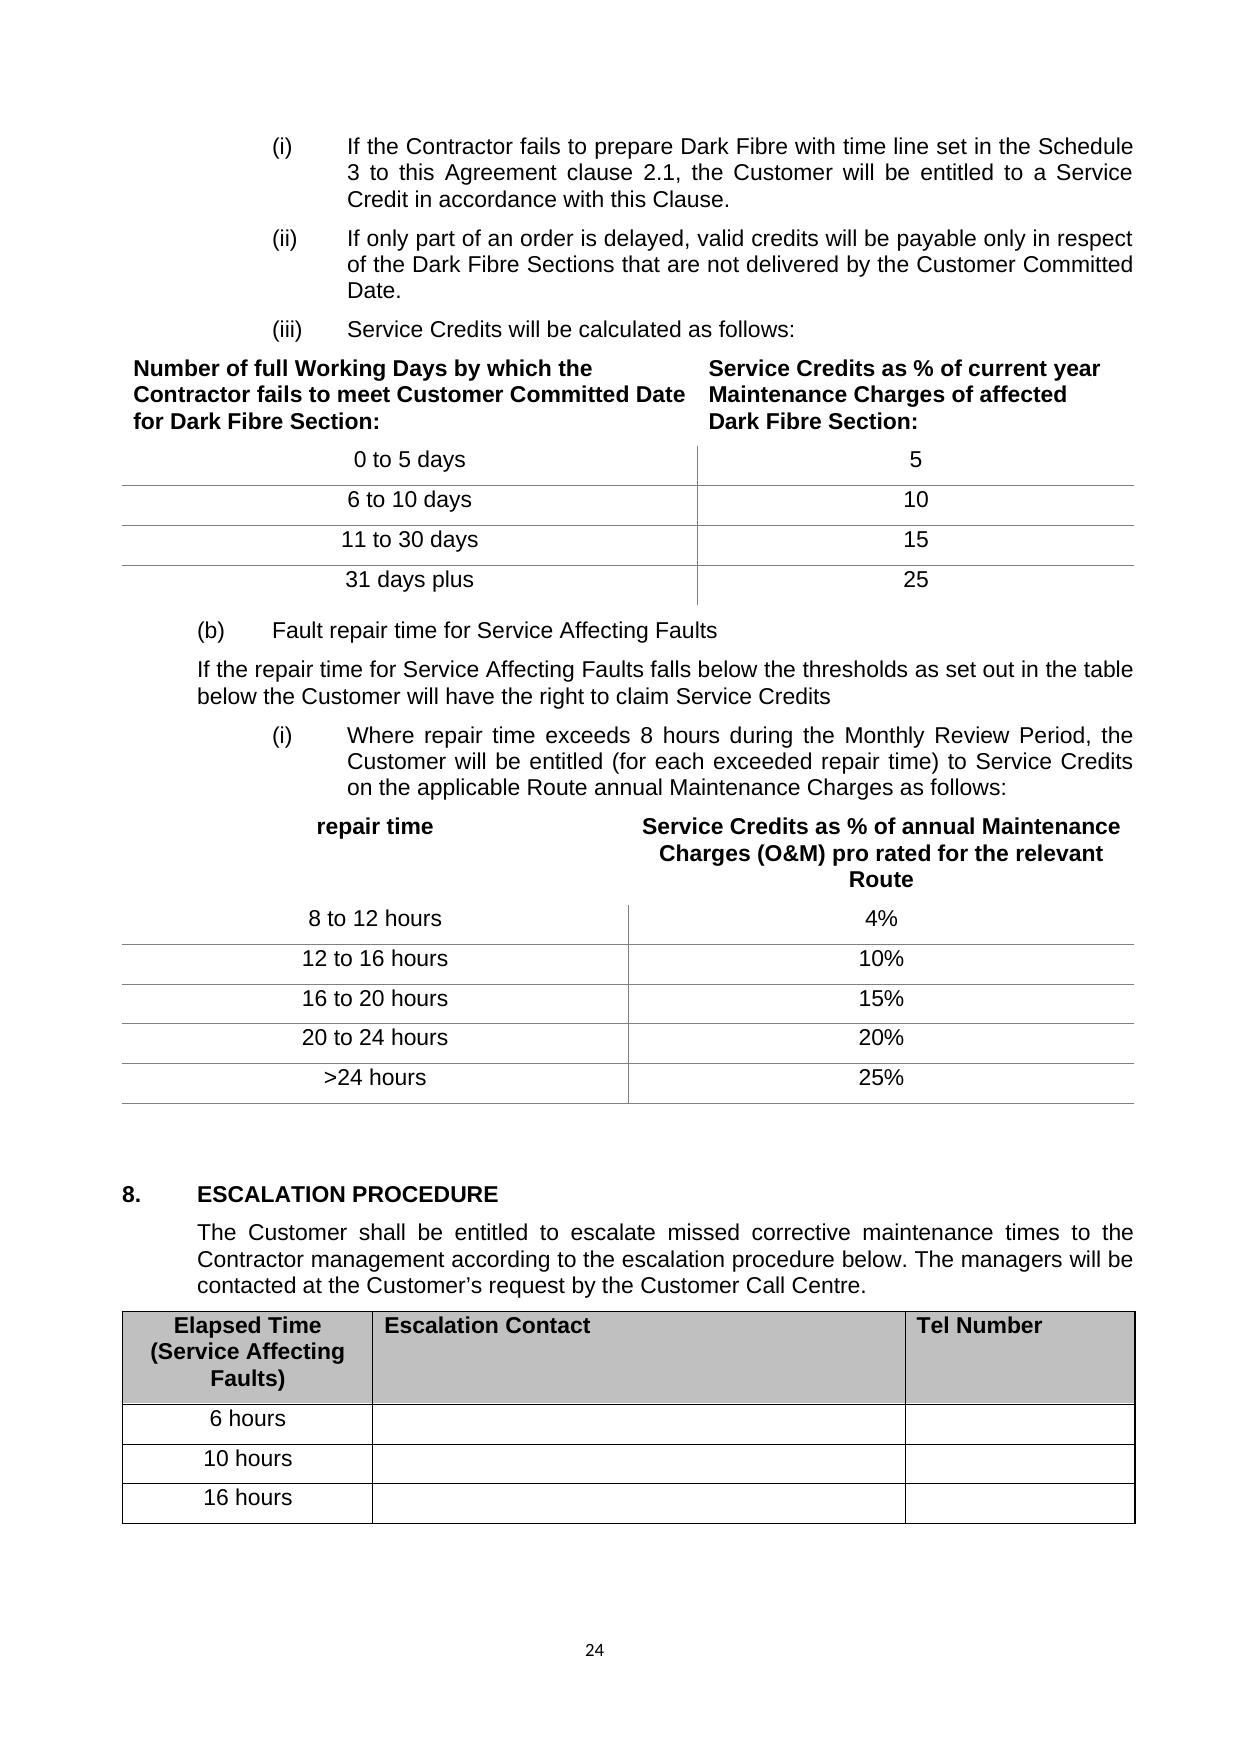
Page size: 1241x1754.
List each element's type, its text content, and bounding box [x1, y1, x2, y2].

table_cell 31 days plus [122, 566, 697, 605]
table_cell 6 hours [123, 1405, 372, 1443]
table_cell 8 to 12 hours [122, 905, 628, 943]
text 8. ESCALATION PROCEDURE [122, 1181, 1134, 1207]
table_header Service Credits as % of annual Maintenance Charges (O&M) pro rated for the relevant Route [628, 813, 1134, 905]
table_header Number of full Working Days by which the Contractor fails to meet Customer Committed Date for Dark Fibre Section: [122, 355, 697, 446]
table_cell 16 to 20 hours [122, 985, 628, 1023]
table_cell 10 hours [123, 1445, 372, 1483]
text (i) If the Contractor fails to prepare Dark Fibre with time line set in the Schedule 3 to this Agreement clause 2.1, the Customer will be entitled to a Service Credit in accordance with this Clause. [272, 133, 1134, 212]
table_cell 25 [698, 566, 1134, 605]
table_cell [373, 1445, 905, 1483]
table_cell 16 hours [123, 1484, 372, 1523]
text (ii) If only part of an order is delayed, valid credits will be payable only in respect of the Dark Fibre Sections that are not delivered by the Customer Committed Date. [272, 224, 1134, 303]
table_cell 10 [698, 486, 1134, 525]
table_cell [906, 1484, 1134, 1523]
table_header repair time [122, 813, 628, 905]
table_header Tel Number [906, 1312, 1134, 1403]
table_cell 15% [629, 985, 1134, 1023]
table_cell [906, 1445, 1134, 1483]
text (iii) Service Credits will be calculated as follows: [272, 316, 1134, 342]
table_cell 0 to 5 days [122, 446, 697, 485]
table_cell 12 to 16 hours [122, 945, 628, 983]
table_cell 20 to 24 hours [122, 1024, 628, 1063]
text (b) Fault repair time for Service Affecting Faults [197, 617, 1134, 644]
table_header Elapsed Time (Service Affecting Faults) [123, 1312, 372, 1403]
text The Customer shall be entitled to escalate missed corrective maintenance times to the Contractor management according to the escalation procedure below. The managers will be contacted at the Customer’s request by the Customer Call Centre. [197, 1219, 1134, 1298]
table_cell 10% [629, 945, 1134, 983]
table_cell 15 [698, 526, 1134, 565]
table_cell 20% [629, 1024, 1134, 1063]
table_cell 4% [629, 905, 1134, 943]
table_header Service Credits as % of current year Maintenance Charges of affected Dark Fibre Section: [697, 355, 1134, 446]
table_cell 25% [629, 1064, 1134, 1103]
table_cell [373, 1405, 905, 1443]
table_cell [373, 1484, 905, 1523]
table_header Escalation Contact [373, 1312, 905, 1403]
table_cell 5 [698, 446, 1134, 485]
table_cell 6 to 10 days [122, 486, 697, 525]
table_cell [906, 1405, 1134, 1443]
table_cell 11 to 30 days [122, 526, 697, 565]
text If the repair time for Service Affecting Faults falls below the thresholds as set out in the table below the Customer will have the right to claim Service Credits [197, 656, 1134, 709]
table_cell >24 hours [122, 1064, 628, 1103]
text (i) Where repair time exceeds 8 hours during the Monthly Review Period, the Customer will be entitled (for each exceeded repair time) to Service Credits on the applicable Route annual Maintenance Charges as follows: [272, 722, 1134, 801]
